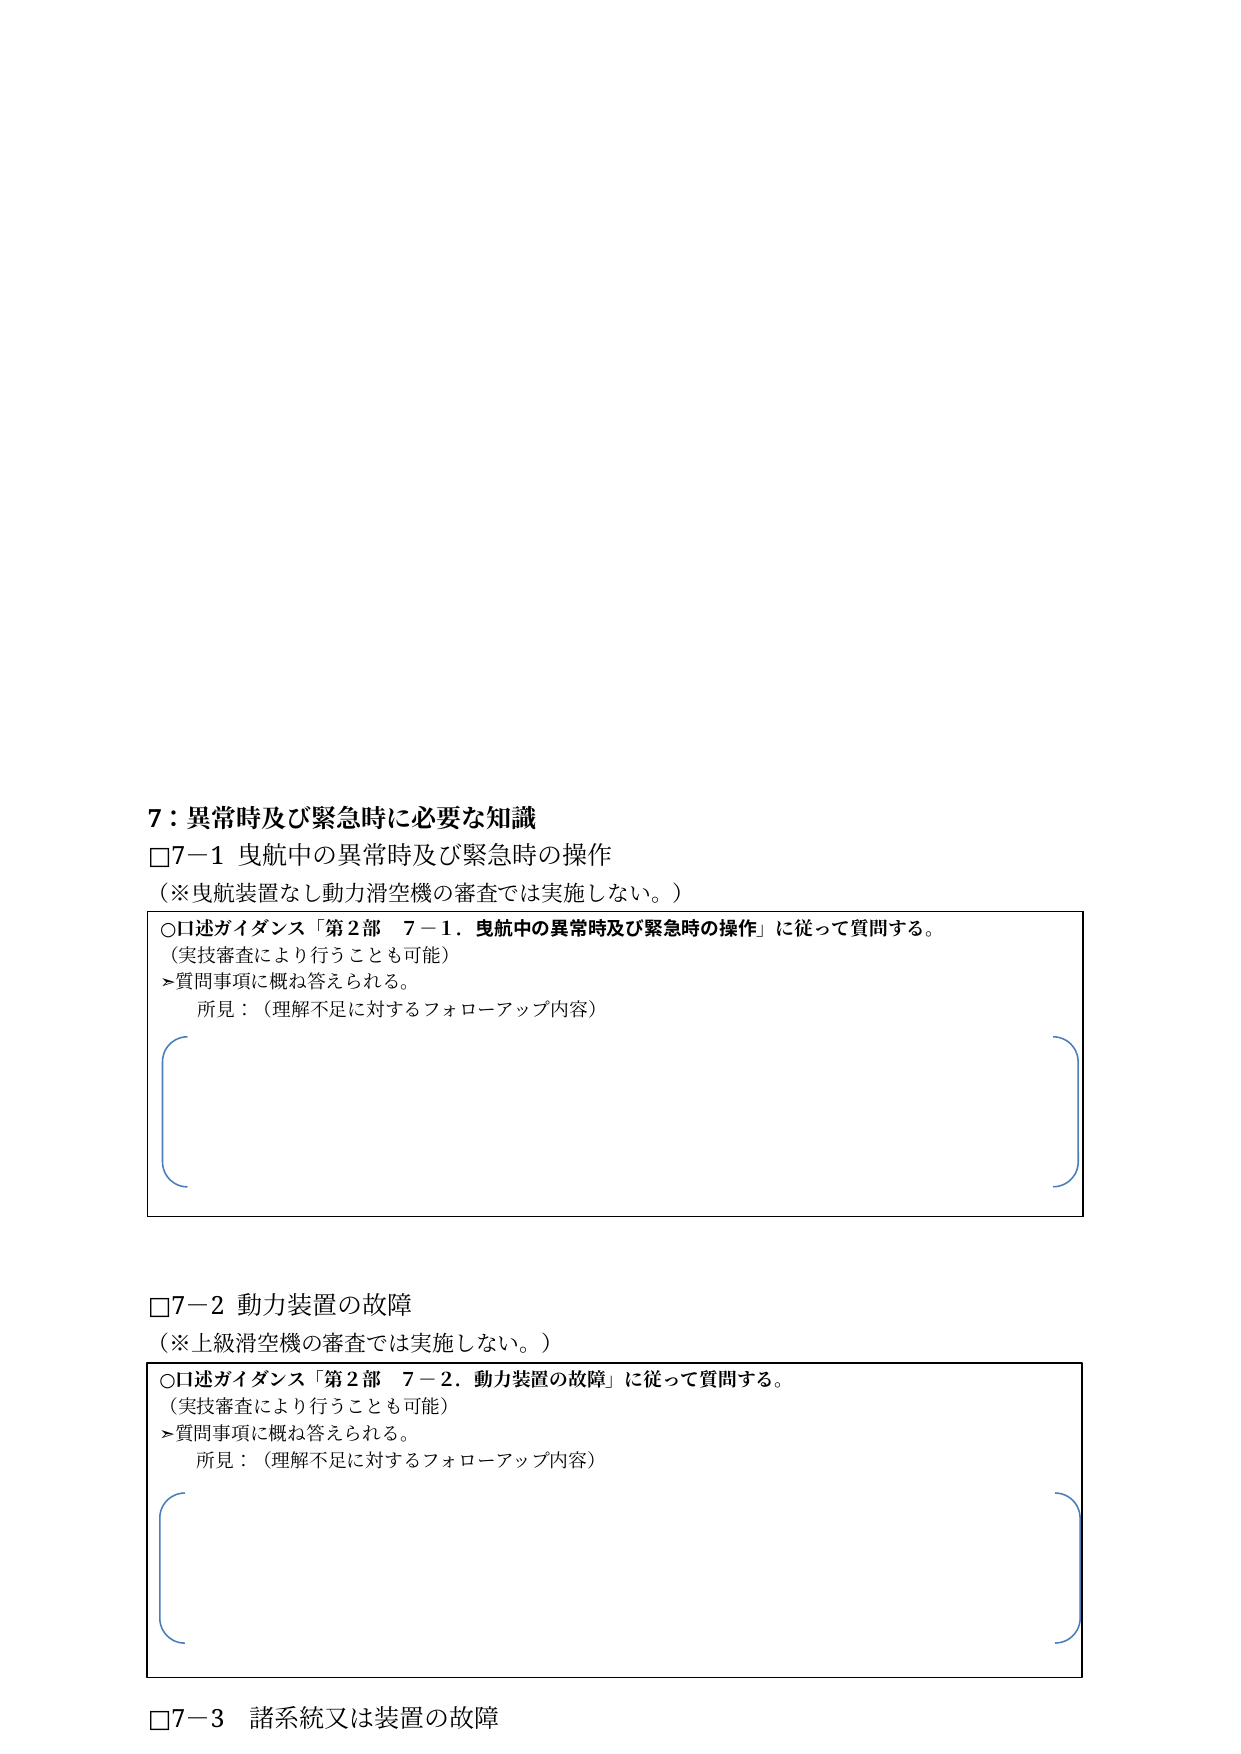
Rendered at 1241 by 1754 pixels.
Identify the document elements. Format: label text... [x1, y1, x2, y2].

text 7：異常時及び緊急時に必要な知識 [148, 798, 1092, 835]
text □7－3 諸系統又は装置の故障 [148, 1698, 1092, 1735]
text □7－2 動力装置の故障 [148, 1285, 1092, 1323]
text （※曳航装置なし動力滑空機の審査では実施しない。） [148, 873, 1092, 910]
text □7－1 曳航中の異常時及び緊急時の操作 [148, 835, 1092, 873]
text （※上級滑空機の審査では実施しない。） [148, 1323, 1092, 1360]
